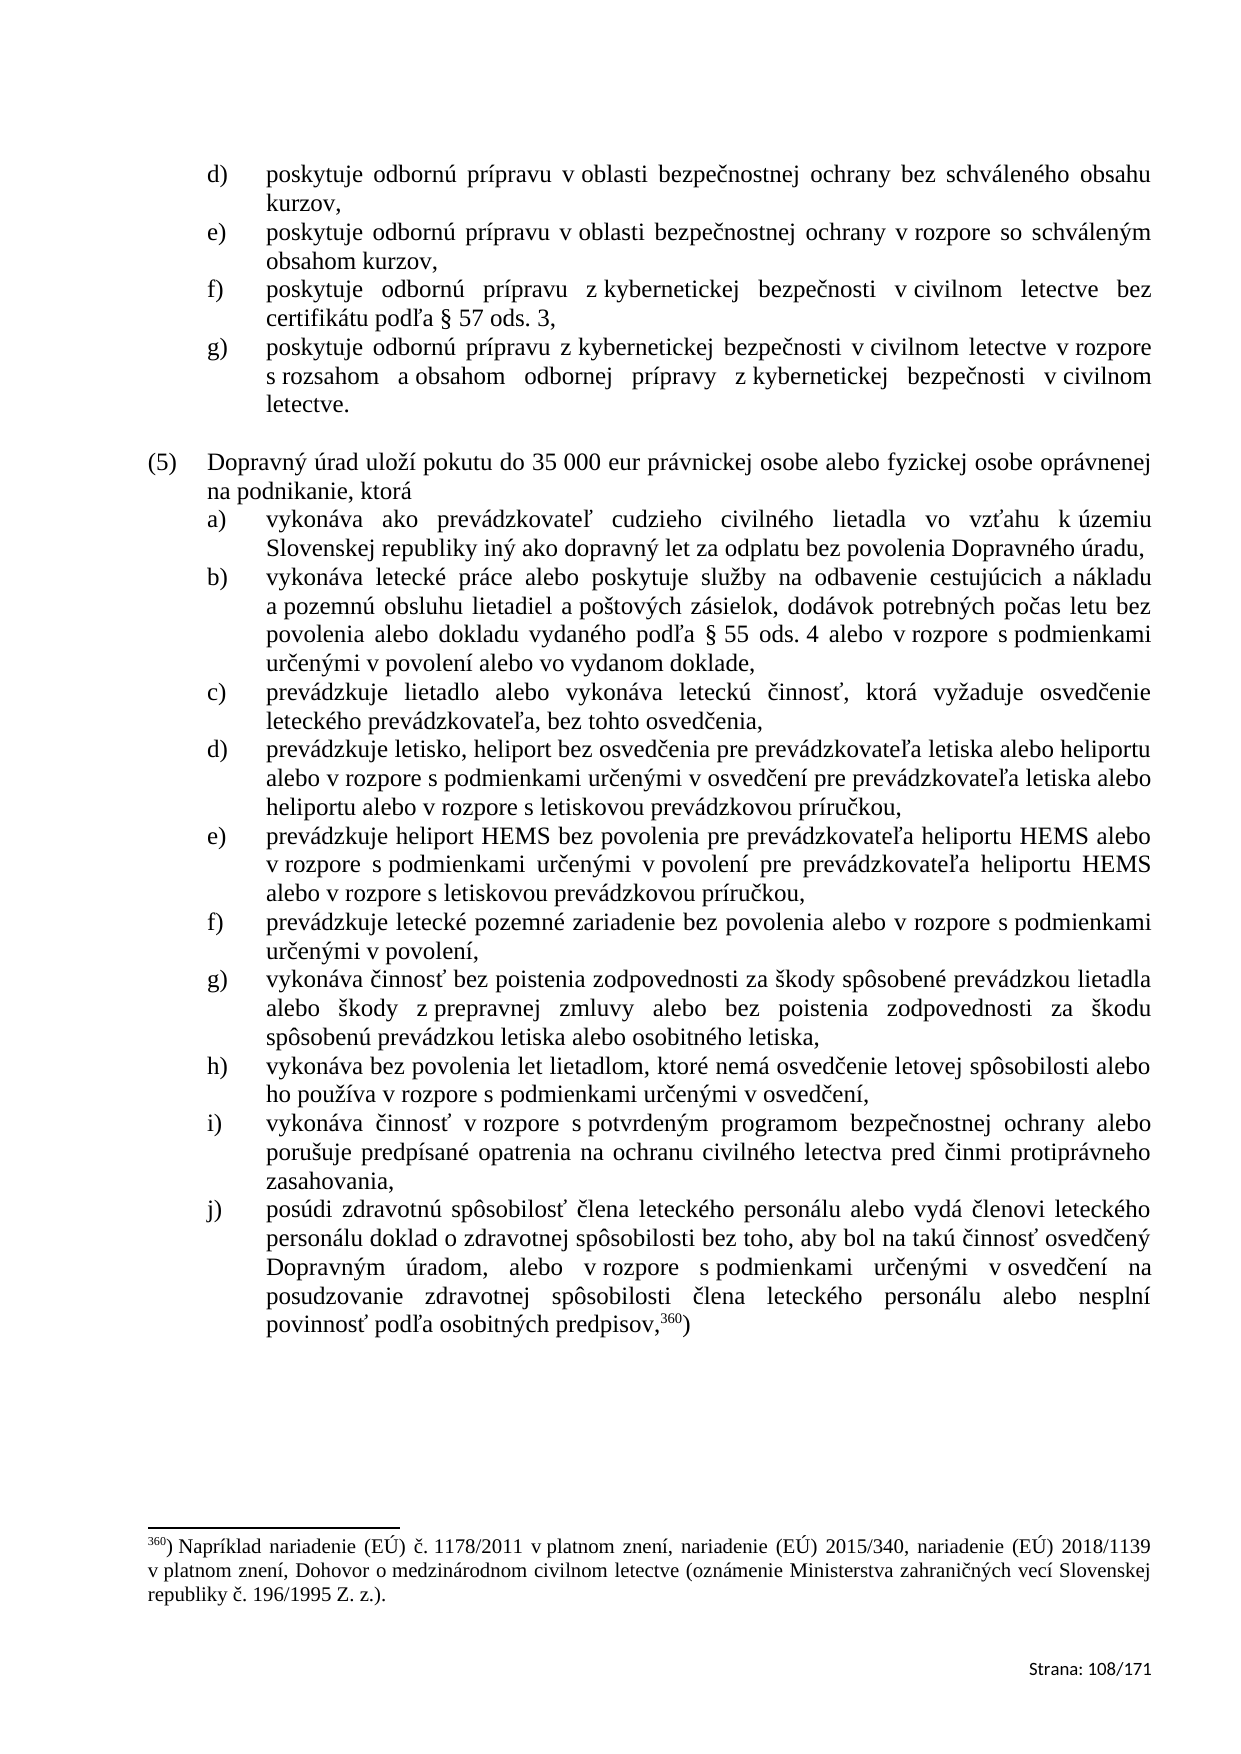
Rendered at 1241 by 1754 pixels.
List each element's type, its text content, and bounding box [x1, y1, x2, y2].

list posúdi zdravotnú spôsobilosť člena leteckého personálu alebo vydá členovi leteckého personálu doklad o zdravotnej spôsobilosti bez toho, aby bol na takú činnosť osvedčený Dopravným úradom, alebo v rozpore s podmienkami určenými v osvedčení na posudzovanie zdravotnej spôsobilosti člena leteckého personálu alebo nesplní povinnosť podľa osobitných predpisov,) [207, 1194, 1152, 1338]
list vykonáva činnosť v rozpore s potvrdeným programom bezpečnostnej ochrany alebo porušuje predpísané opatrenia na ochranu civilného letectva pred činmi protiprávneho zasahovania, [207, 1108, 1152, 1194]
list Dopravný úrad uloží pokutu do 35 000 eur právnickej osobe alebo fyzickej osobe oprávnenej na podnikanie, ktorá [148, 447, 1152, 504]
list poskytuje odbornú prípravu z kybernetickej bezpečnosti v civilnom letectve bez certifikátu podľa § 57 ods. 3, [207, 274, 1152, 332]
list vykonáva činnosť bez poistenia zodpovednosti za škody spôsobené prevádzkou lietadla alebo škody z prepravnej zmluvy alebo bez poistenia zodpovednosti za škodu spôsobenú prevádzkou letiska alebo osobitného letiska, [207, 964, 1152, 1051]
list vykonáva letecké práce alebo poskytuje služby na odbavenie cestujúcich a nákladu a pozemnú obsluhu lietadiel a poštových zásielok, dodávok potrebných počas letu bez povolenia alebo dokladu vydaného podľa § 55 ods. 4 alebo v rozpore s podmienkami určenými v povolení alebo vo vydanom doklade, [207, 562, 1152, 677]
list poskytuje odbornú prípravu v oblasti bezpečnostnej ochrany bez schváleného obsahu kurzov, [207, 159, 1152, 217]
list prevádzkuje heliport HEMS bez povolenia pre prevádzkovateľa heliportu HEMS alebo v rozpore s podmienkami určenými v povolení pre prevádzkovateľa heliportu HEMS alebo v rozpore s letiskovou prevádzkovou príručkou, [207, 821, 1152, 907]
list poskytuje odbornú prípravu z kybernetickej bezpečnosti v civilnom letectve v rozpore s rozsahom a obsahom odbornej prípravy z kybernetickej bezpečnosti v civilnom letectve. [207, 332, 1152, 418]
list prevádzkuje lietadlo alebo vykonáva leteckú činnosť, ktorá vyžaduje osvedčenie leteckého prevádzkovateľa, bez tohto osvedčenia, [207, 677, 1152, 734]
list poskytuje odbornú prípravu v oblasti bezpečnostnej ochrany v rozpore so schváleným obsahom kurzov, [207, 217, 1152, 274]
list vykonáva ako prevádzkovateľ cudzieho civilného lietadla vo vzťahu k územiu Slovenskej republiky iný ako dopravný let za odplatu bez povolenia Dopravného úradu, [207, 504, 1152, 562]
list prevádzkuje letisko, heliport bez osvedčenia pre prevádzkovateľa letiska alebo heliportu alebo v rozpore s podmienkami určenými v osvedčení pre prevádzkovateľa letiska alebo heliportu alebo v rozpore s letiskovou prevádzkovou príručkou, [207, 734, 1152, 821]
list vykonáva bez povolenia let lietadlom, ktoré nemá osvedčenie letovej spôsobilosti alebo ho používa v rozpore s podmienkami určenými v osvedčení, [207, 1051, 1152, 1108]
list prevádzkuje letecké pozemné zariadenie bez povolenia alebo v rozpore s podmienkami určenými v povolení, [207, 907, 1152, 964]
